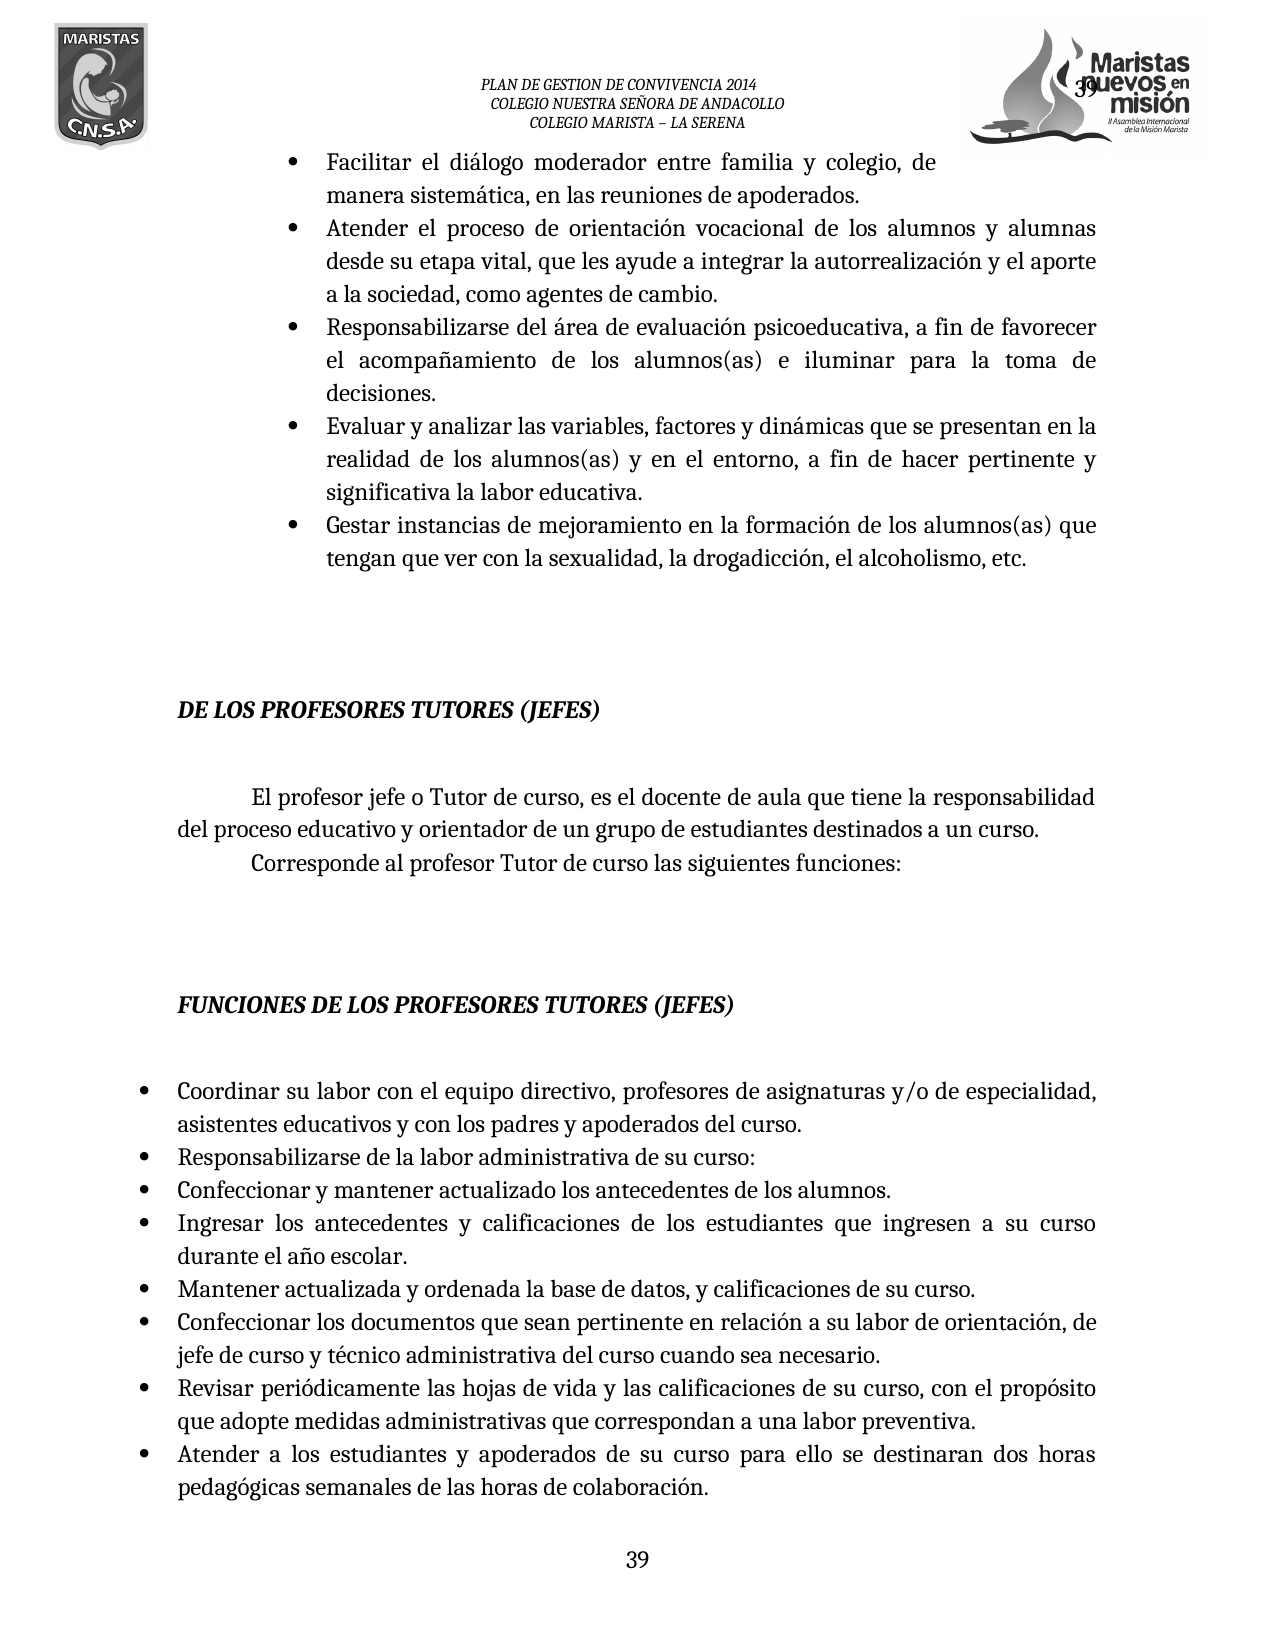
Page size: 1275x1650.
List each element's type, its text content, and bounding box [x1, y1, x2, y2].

list Confeccionar los documentos que sean pertinente en relación a su labor de orientación, de jefe de curso y técnico administrativa del curso cuando sea necesario. [140, 1308, 1098, 1370]
list Ingresar los antecedentes y calificaciones de los estudiantes que ingresen a su curso durante el año escolar. [140, 1209, 1098, 1271]
list Facilitar el diálogo moderador entre familia y colegio, de manera sistemática, en las reuniones de apoderados. [288, 148, 1098, 209]
list Revisar periódicamente las hojas de vida y las calificaciones de su curso, con el propósito que adopte medidas administrativas que correspondan a una labor preventiva. [140, 1374, 1098, 1436]
list Evaluar y analizar las variables, factores y dinámicas que se presentan en la realidad de los alumnos(as) y en el entorno, a fin de hacer pertinente y significativa la labor educativa. [288, 412, 1098, 507]
text DE LOS PROFESORES TUTORES (JEFES) [177, 696, 1098, 725]
list Gestar instancias de mejoramiento en la formación de los alumnos(as) que tengan que ver con la sexualidad, la drogadicción, el alcoholismo, etc. [288, 511, 1098, 573]
text El profesor jefe o Tutor de curso, es el docente de aula que tiene la responsabilidad del proceso educativo y orientador de un grupo de estudiantes destinados a un curso. [177, 782, 1098, 844]
list Atender a los estudiantes y apoderados de su curso para ello se destinaran dos horas pedagógicas semanales de las horas de colaboración. [140, 1440, 1098, 1502]
list Responsabilizarse de la labor administrativa de su curso: [140, 1143, 1098, 1172]
list Coordinar su labor con el equipo directivo, profesores de asignaturas y/o de especialidad, asistentes educativos y con los padres y apoderados del curso. [140, 1077, 1098, 1139]
list Confeccionar y mantener actualizado los antecedentes de los alumnos. [140, 1176, 1098, 1205]
list Atender el proceso de orientación vocacional de los alumnos y alumnas desde su etapa vital, que les ayude a integrar la autorrealización y el aporte a la sociedad, como agentes de cambio. [288, 214, 1098, 308]
list Responsabilizarse del área de evaluación psicoeducativa, a fin de favorecer el acompañamiento de los alumnos(as) e iluminar para la toma de decisiones. [288, 313, 1098, 407]
text Corresponde al profesor Tutor de curso las siguientes funciones: [177, 848, 1098, 877]
text FUNCIONES DE LOS PROFESORES TUTORES (JEFES) [177, 991, 1098, 1019]
list Mantener actualizada y ordenada la base de datos, y calificaciones de su curso. [140, 1275, 1098, 1304]
